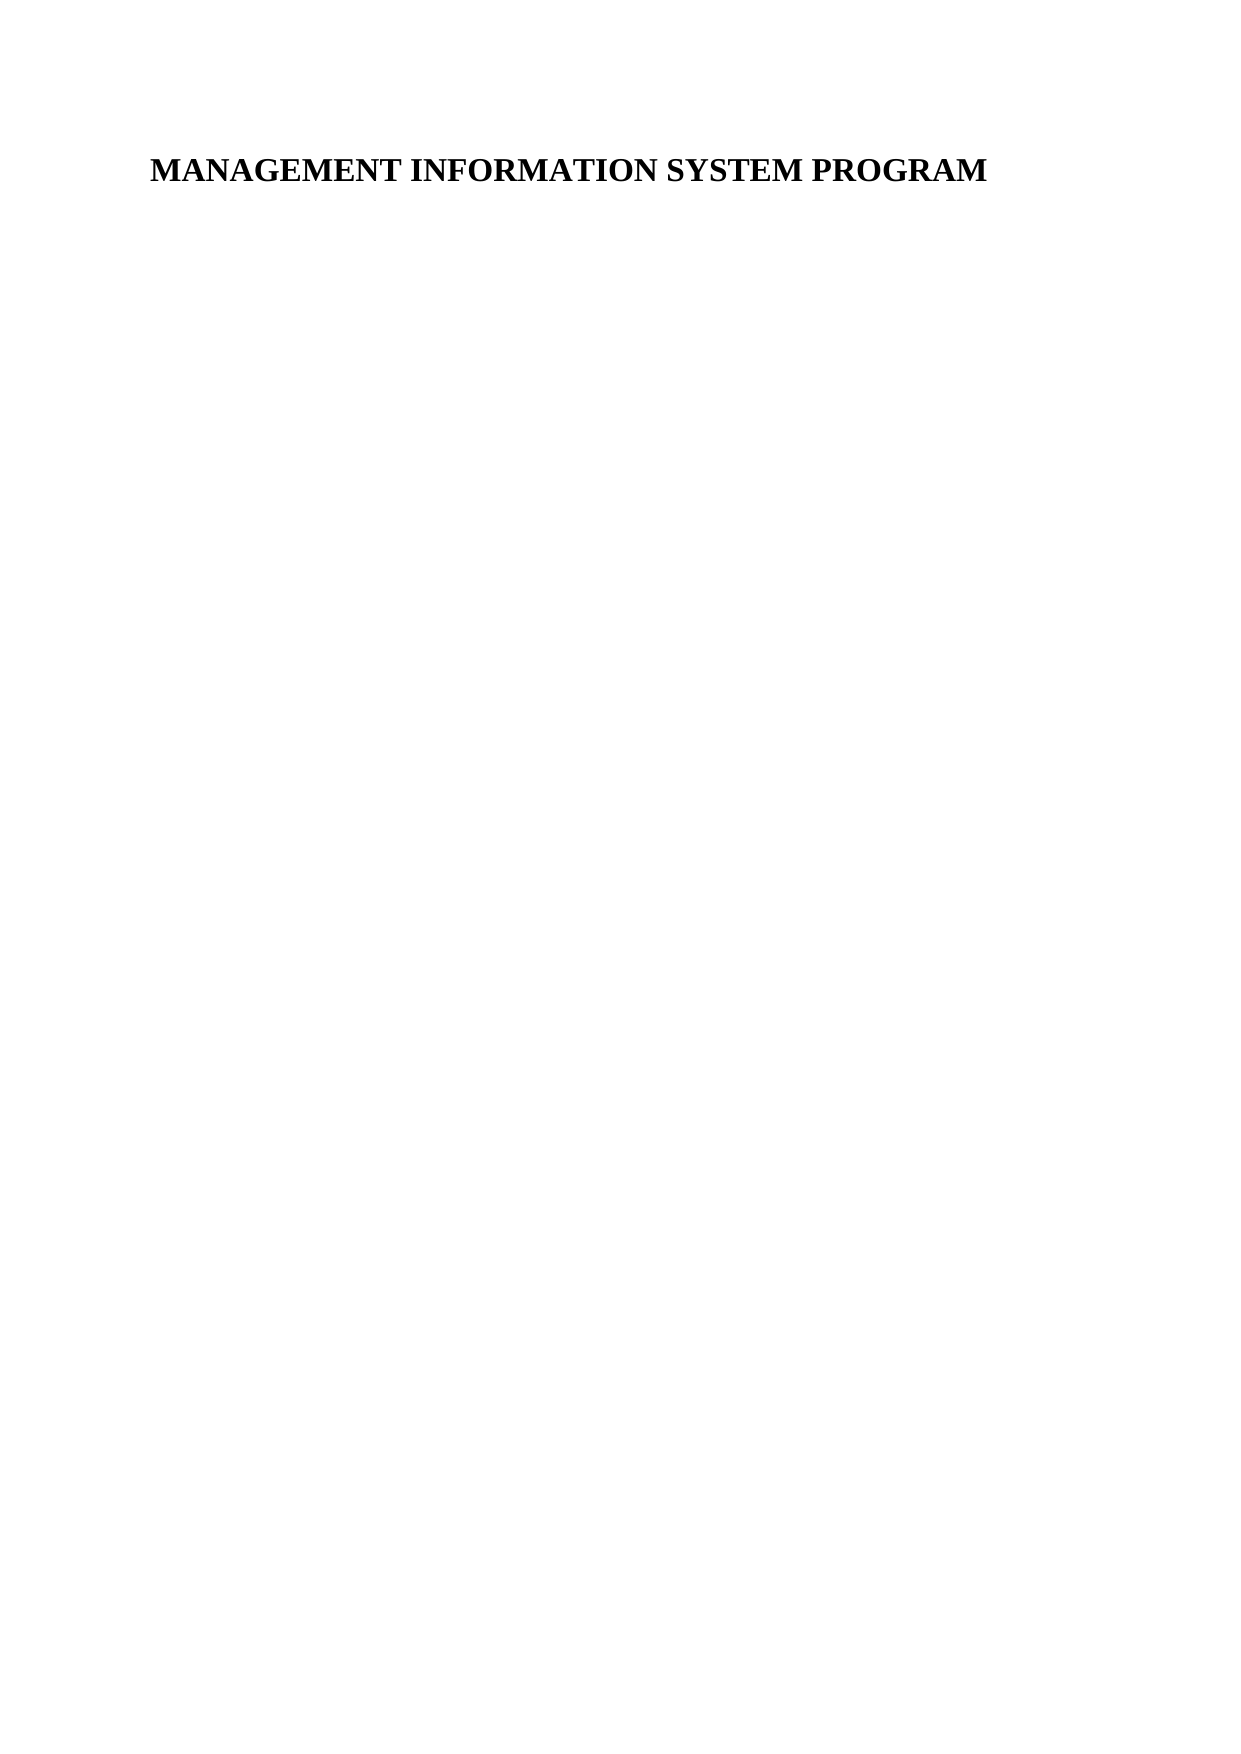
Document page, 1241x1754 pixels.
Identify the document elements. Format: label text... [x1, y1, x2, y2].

text MANAGEMENT INFORMATION SYSTEM PROGRAM [150, 150, 1090, 188]
